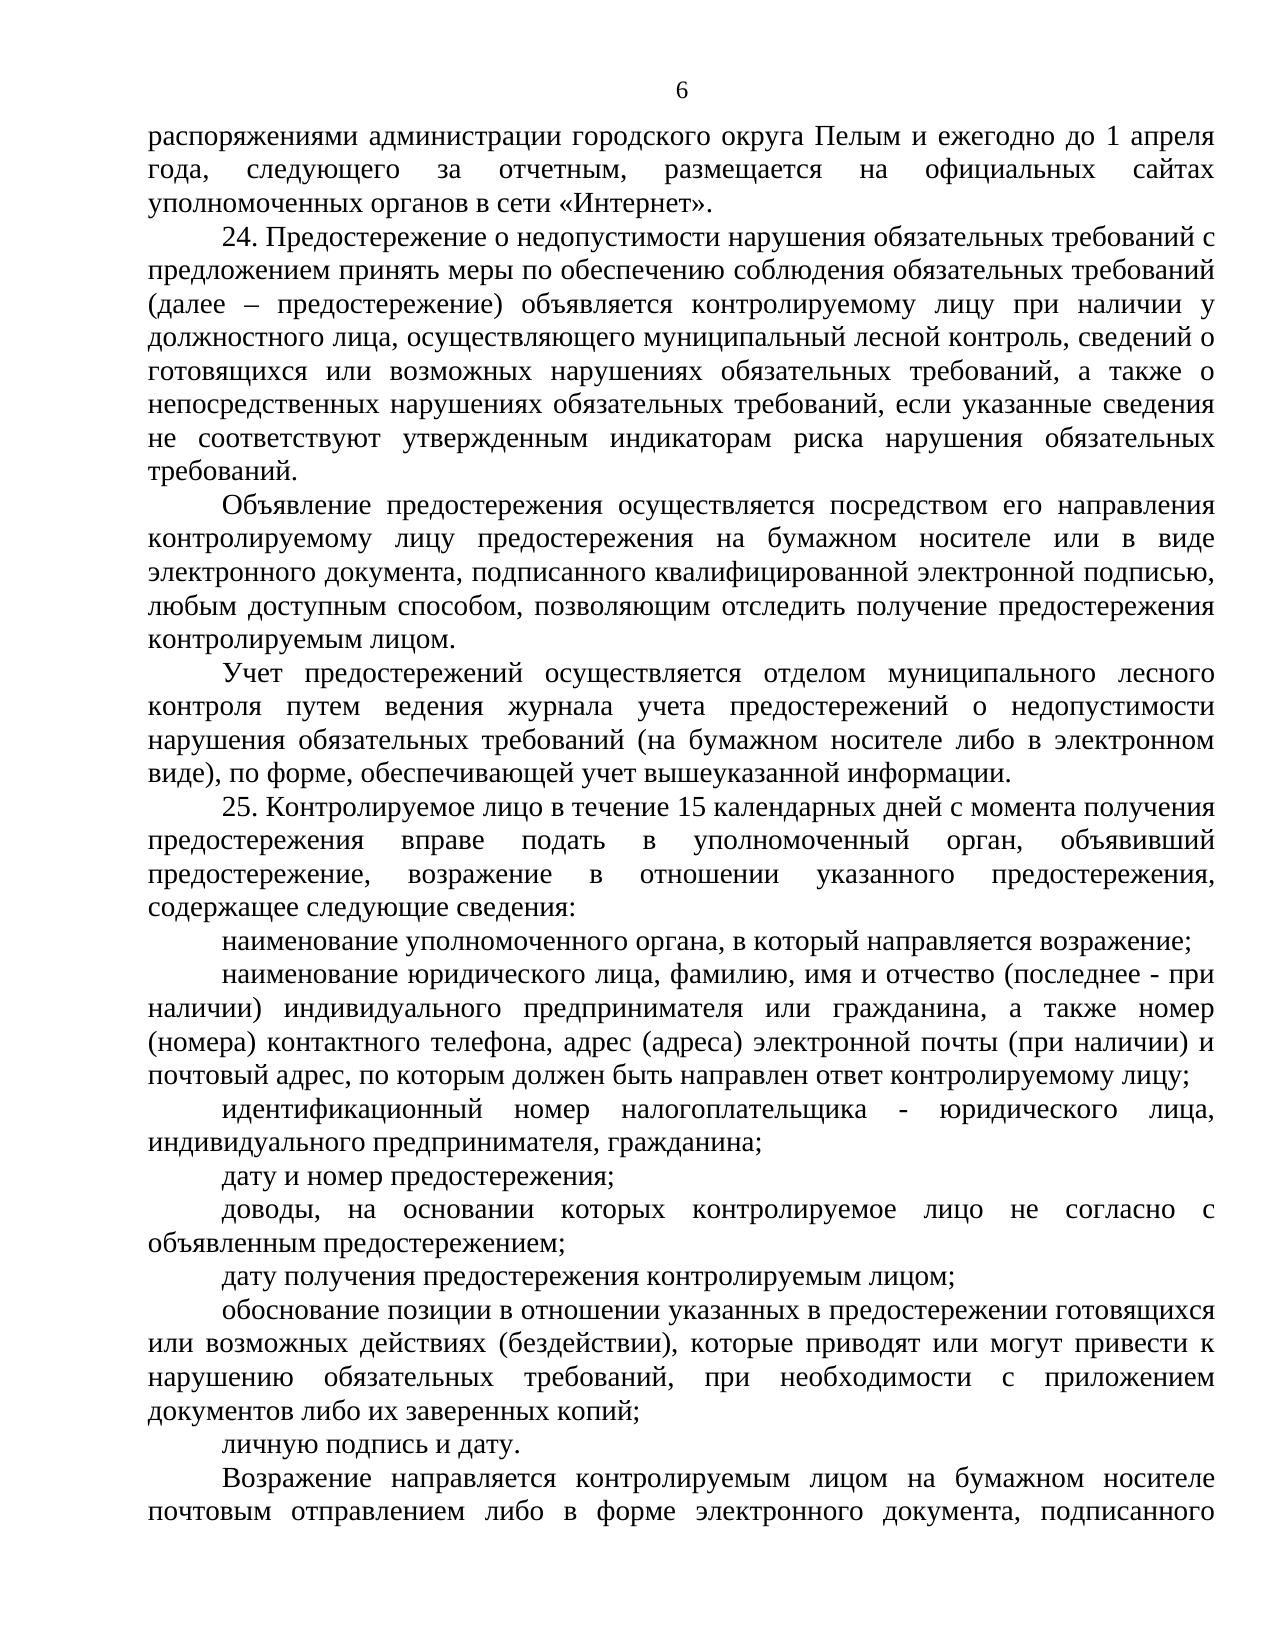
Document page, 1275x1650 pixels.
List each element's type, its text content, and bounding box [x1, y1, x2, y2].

text дату получения предостережения контролируемым лицом; [148, 1258, 1216, 1292]
text наименование уполномоченного органа, в который направляется возражение; [148, 923, 1216, 957]
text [148, 1460, 1216, 1527]
text Учет предостережений осуществляется отделом муниципального лесного контроля путем ведения журнала учета предостережений о недопустимости нарушения обязательных требований (на бумажном носителе либо в электронном виде), по форме, обеспечивающей учет вышеуказанной информации. [148, 655, 1216, 789]
text идентификационный номер налогоплательщика - юридического лица, индивидуального предпринимателя, гражданина; [148, 1091, 1216, 1158]
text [148, 118, 1216, 219]
text 25. Контролируемое лицо в течение 15 календарных дней с момента получения предостережения вправе подать в уполномоченный орган, объявивший предостережение, возражение в отношении указанного предостережения, содержащее следующие сведения: [148, 789, 1216, 923]
text дату и номер предостережения; [148, 1158, 1216, 1191]
text наименование юридического лица, фамилию, имя и отчество (последнее - при наличии) индивидуального предпринимателя или гражданина, а также номер (номера) контактного телефона, адрес (адреса) электронной почты (при наличии) и почтовый адрес, по которым должен быть направлен ответ контролируемому лицу; [148, 957, 1216, 1091]
text 24. Предостережение о недопустимости нарушения обязательных требований с предложением принять меры по обеспечению соблюдения обязательных требований (далее – предостережение) объявляется контролируемому лицу при наличии у должностного лица, осуществляющего муниципальный лесной контроль, сведений о готовящихся или возможных нарушениях обязательных требований, а также о непосредственных нарушениях обязательных требований, если указанные сведения не соответствуют утвержденным индикаторам риска нарушения обязательных требований. [148, 219, 1216, 487]
text Объявление предостережения осуществляется посредством его направления контролируемому лицу предостережения на бумажном носителе или в виде электронного документа, подписанного квалифицированной электронной подписью, любым доступным способом, позволяющим отследить получение предостережения контролируемым лицом. [148, 487, 1216, 655]
text обоснование позиции в отношении указанных в предостережении готовящихся или возможных действиях (бездействии), которые приводят или могут привести к нарушению обязательных требований, при необходимости с приложением документов либо их заверенных копий; [148, 1292, 1216, 1426]
text личную подпись и дату. [148, 1426, 1216, 1460]
text доводы, на основании которых контролируемое лицо не согласно с объявленным предостережением; [148, 1191, 1216, 1258]
